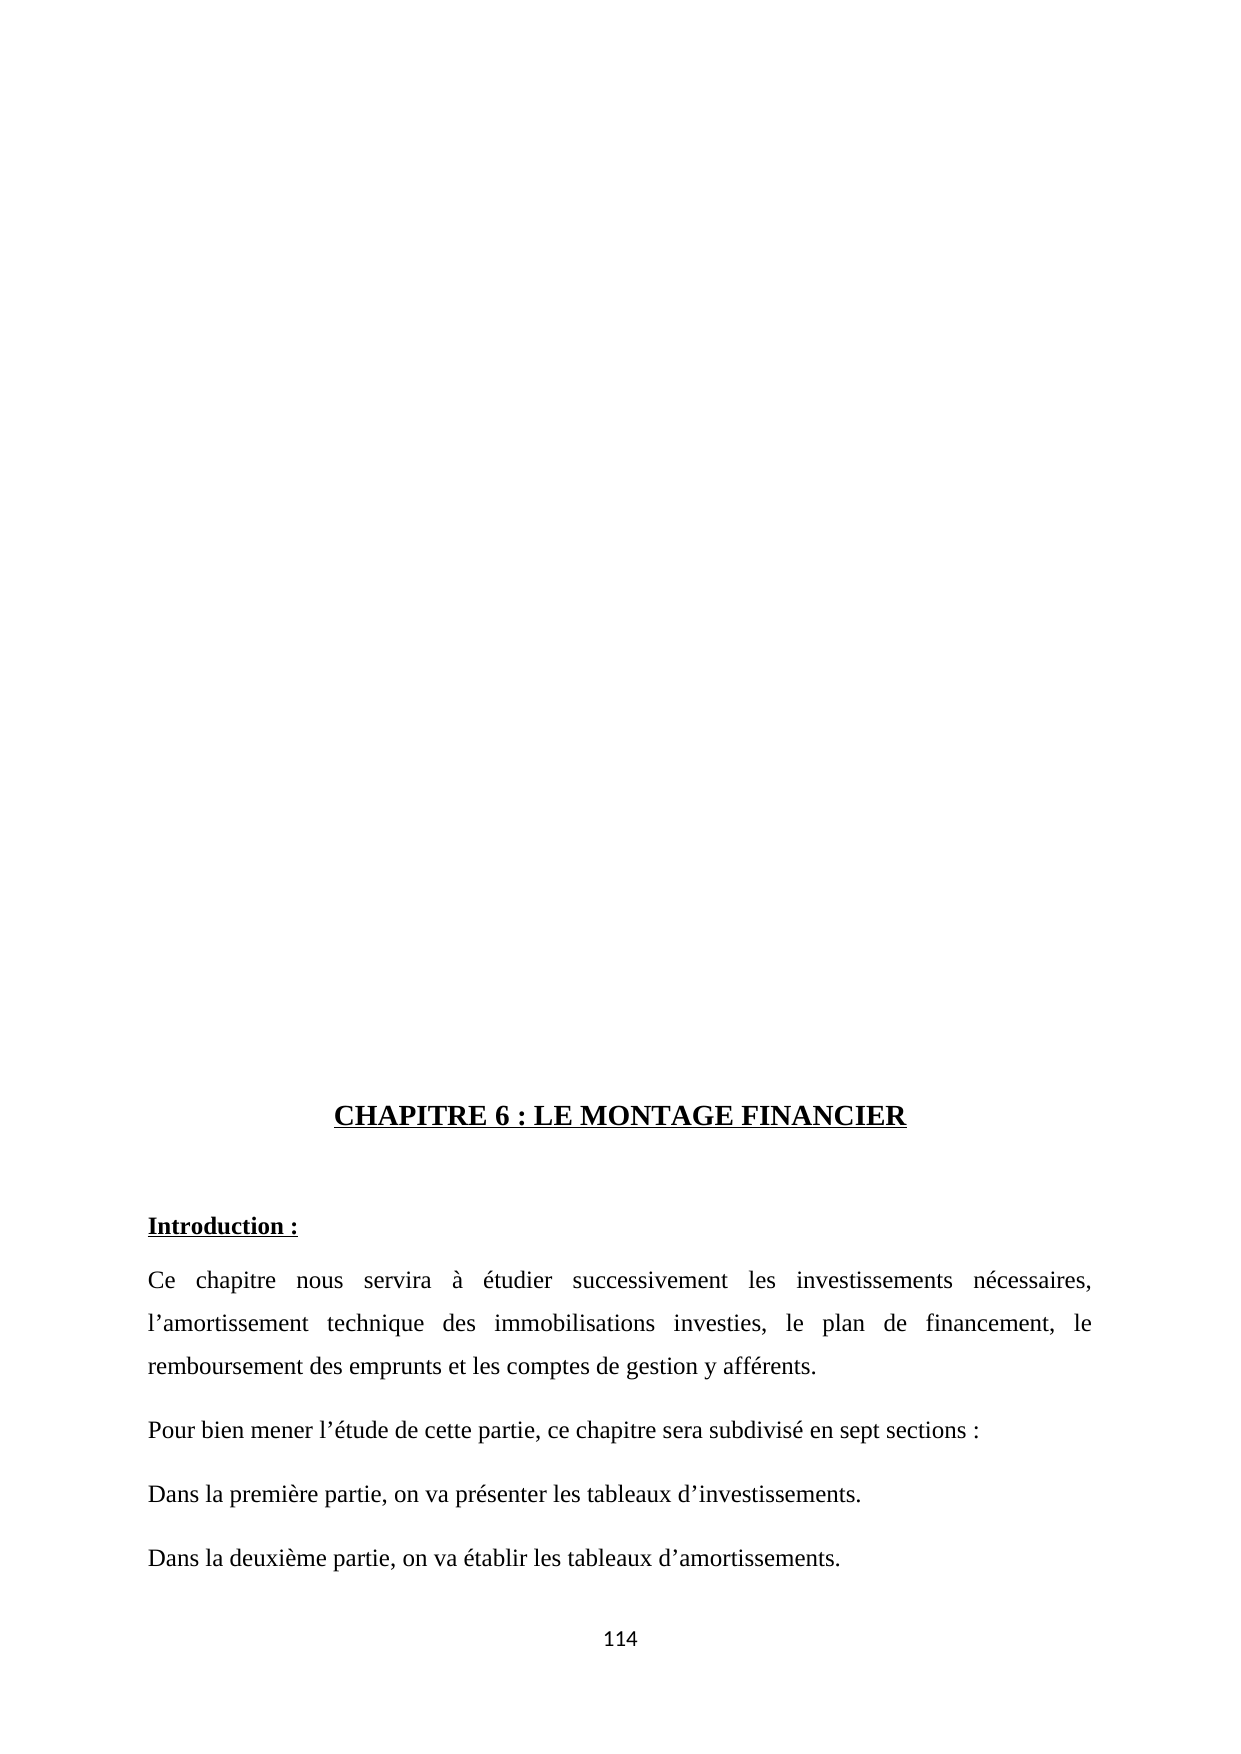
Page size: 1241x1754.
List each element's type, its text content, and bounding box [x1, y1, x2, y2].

text Pour bien mener l’étude de cette partie, ce chapitre sera subdivisé en sept sections : [148, 1415, 1093, 1444]
text Dans la première partie, on va présenter les tableaux d’investissements. [148, 1479, 1093, 1508]
text Ce chapitre nous servira à étudier successivement les investissements nécessaires, l’amortissement technique des immobilisations investies, le plan de financement, le remboursement des emprunts et les comptes de gestion y afférents. [148, 1265, 1093, 1380]
text Introduction : [148, 1211, 1093, 1239]
text CHAPITRE 6 : LE MONTAGE FINANCIER [148, 1098, 1093, 1131]
text Dans la deuxième partie, on va établir les tableaux d’amortissements. [148, 1543, 1093, 1572]
